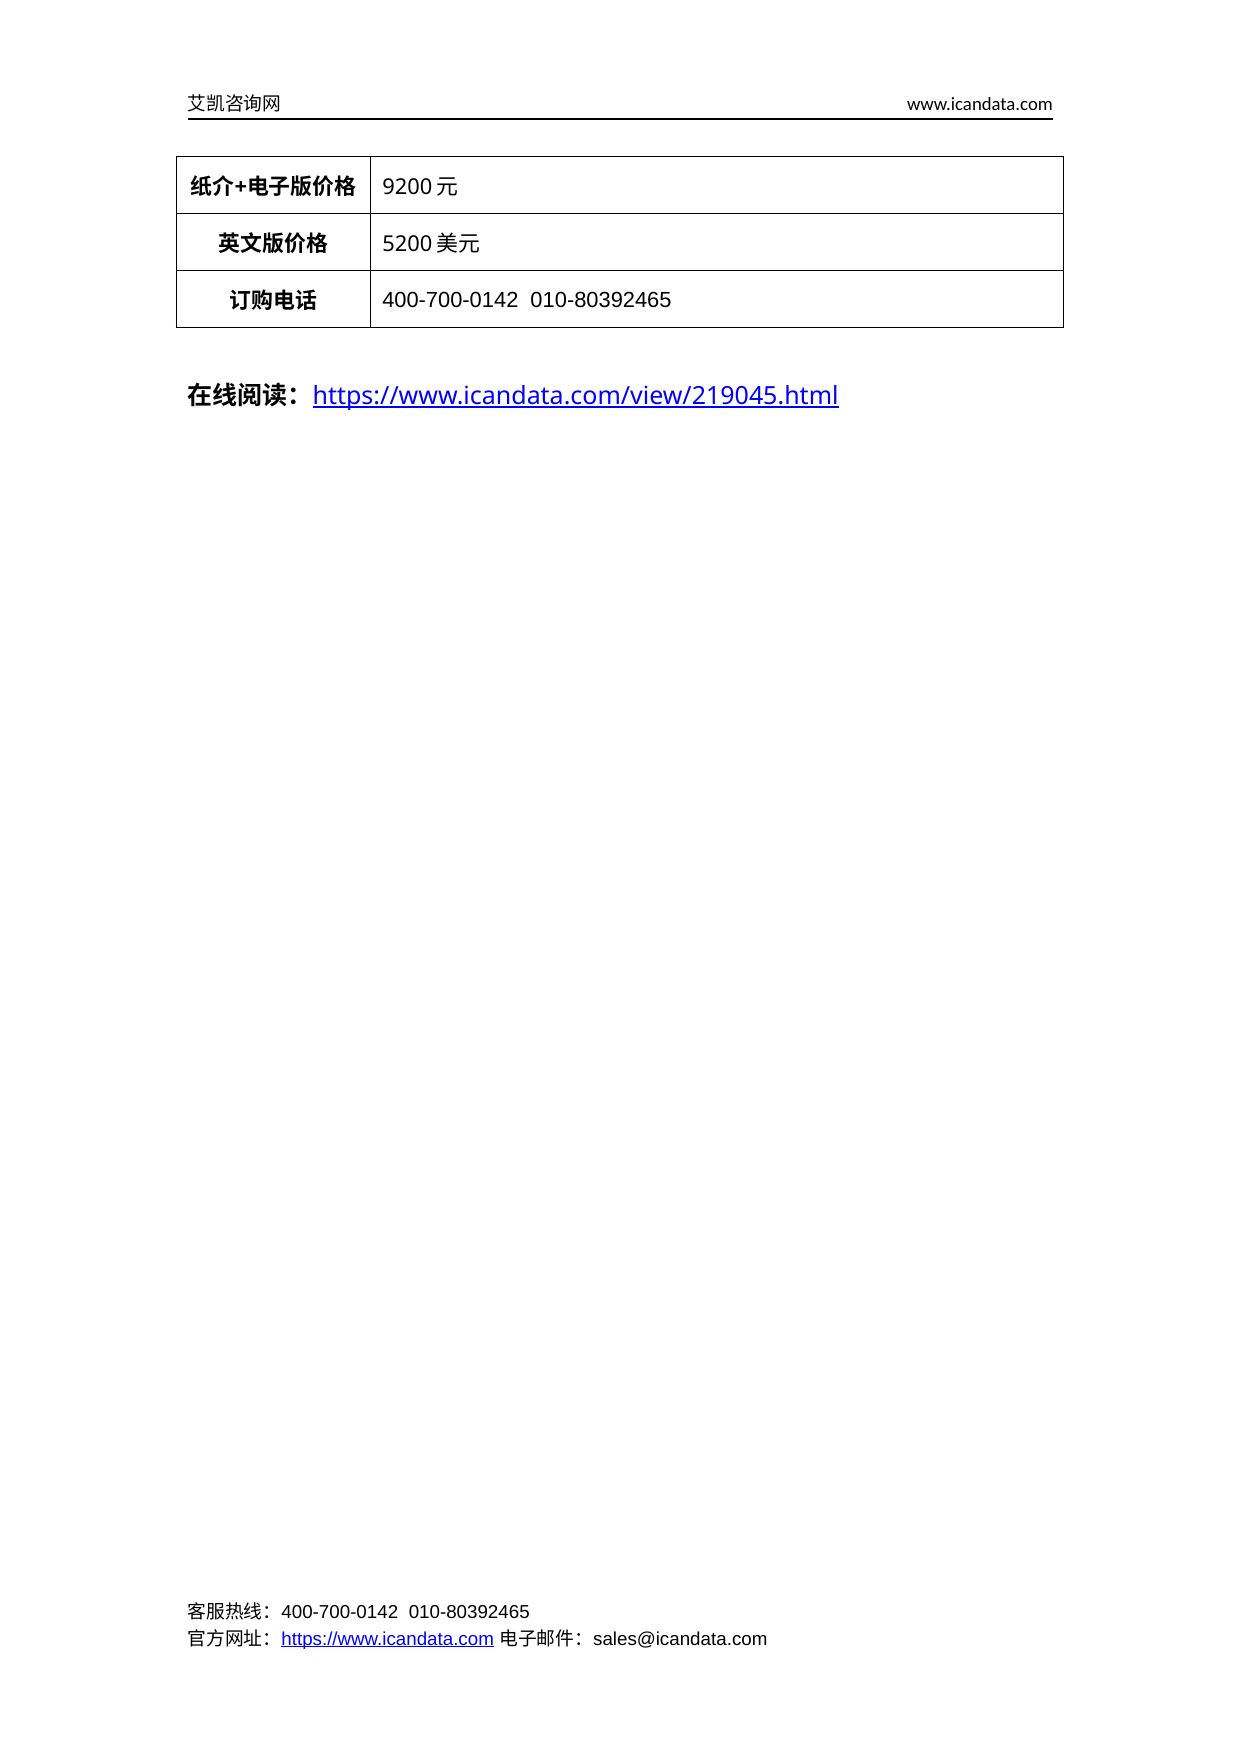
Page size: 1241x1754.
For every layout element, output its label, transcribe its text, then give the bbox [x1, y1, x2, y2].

table_cell 5200美元 [371, 214, 1063, 270]
table_cell 英文版价格 [177, 214, 370, 270]
table_cell 9200元 [371, 157, 1063, 213]
table_cell 纸介+电子版价格 [177, 157, 370, 213]
table_cell 400-700-0142 010-80392465 [371, 271, 1063, 327]
table_cell 订购电话 [177, 271, 370, 327]
text 在线阅读：https://www.icandata.com/view/219045.html [187, 361, 1053, 426]
